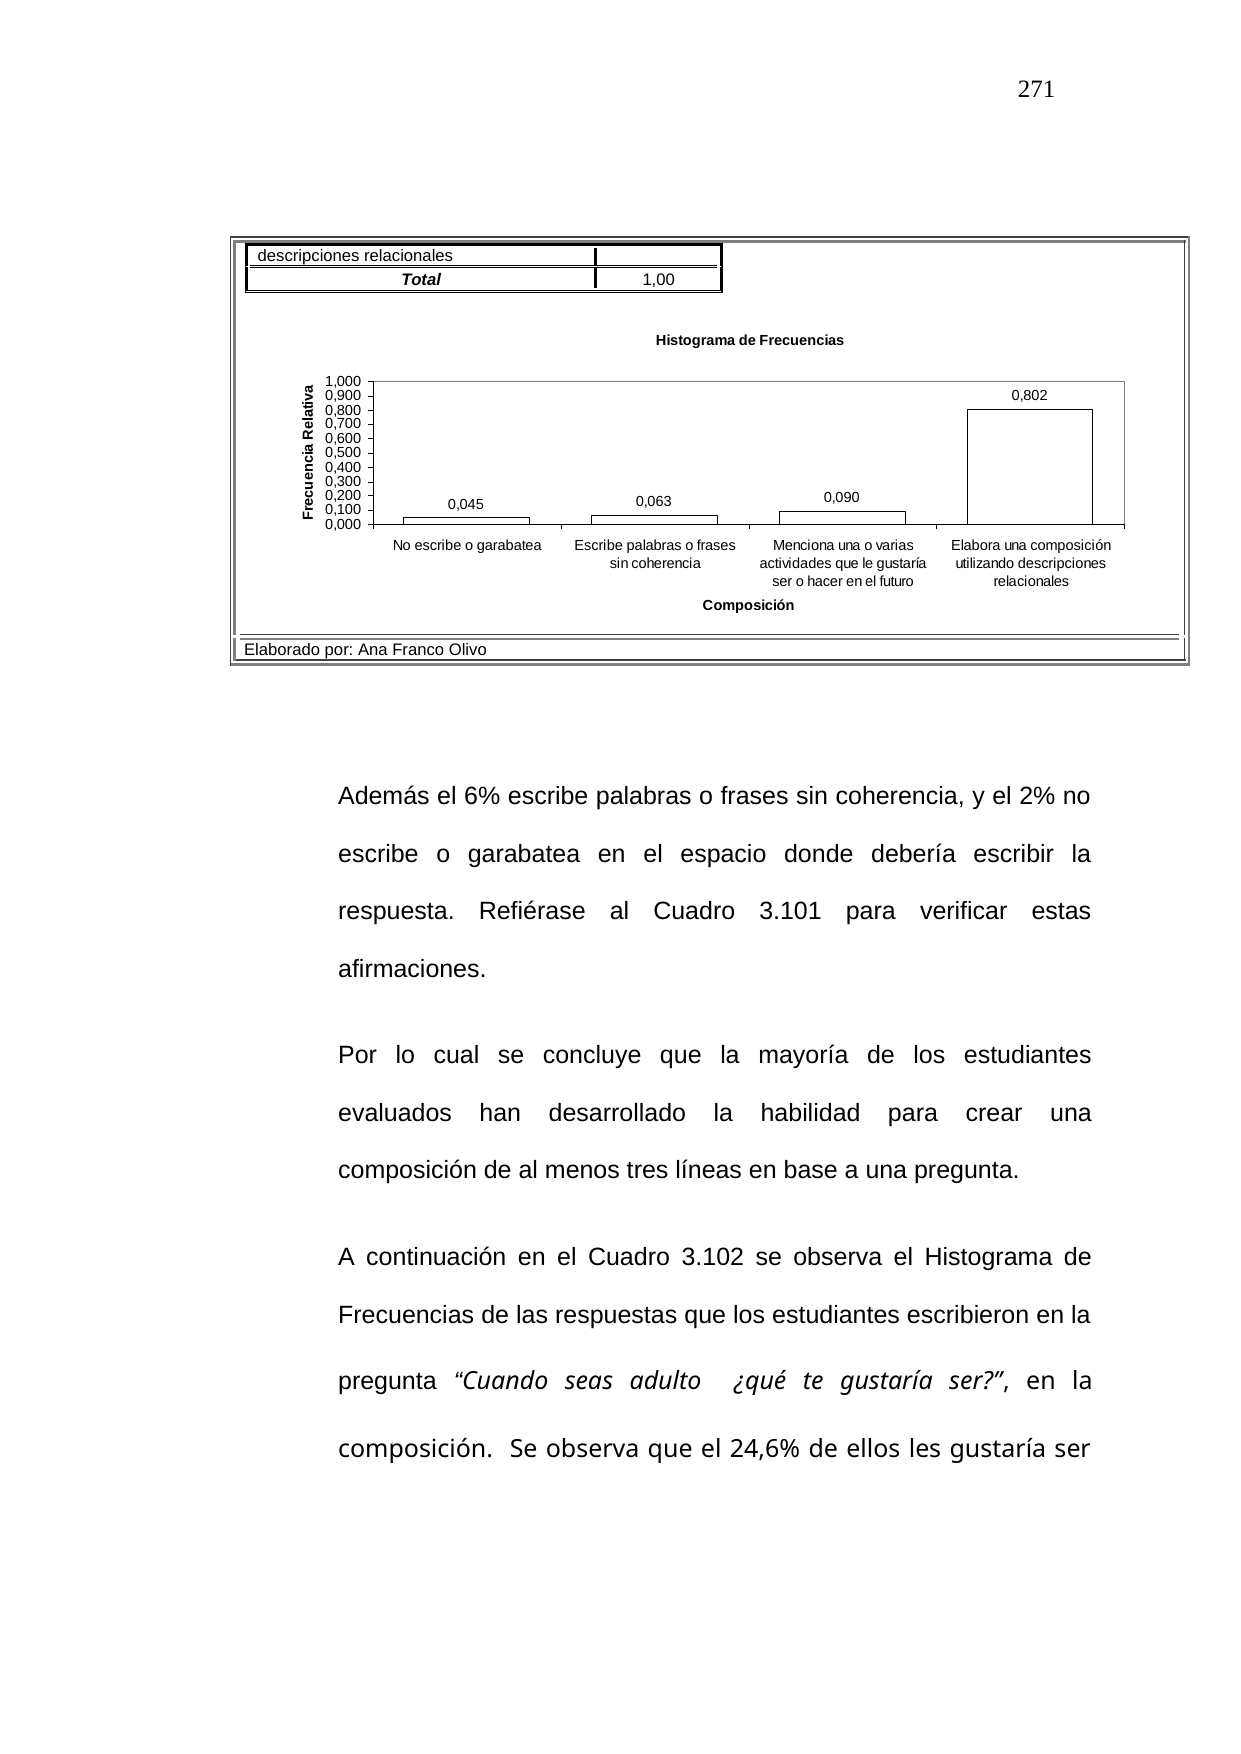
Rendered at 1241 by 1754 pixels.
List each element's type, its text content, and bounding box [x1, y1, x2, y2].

text Además el 6% escribe palabras o frases sin coherencia, y el 2% no escribe o garabatea en el espacio donde debería escribir la respuesta. Refiérase al Cuadro 3.101 para verificar estas afirmaciones. [338, 781, 1092, 983]
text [338, 1242, 1092, 1465]
table_cell [236, 243, 1184, 634]
text Por lo cual se concluye que la mayoría de los estudiantes evaluados han desarrollado la habilidad para crear una composición de al menos tres líneas en base a una pregunta. [338, 1041, 1092, 1184]
table_cell Elaborado por: Ana Franco Olivo [233, 634, 1187, 659]
